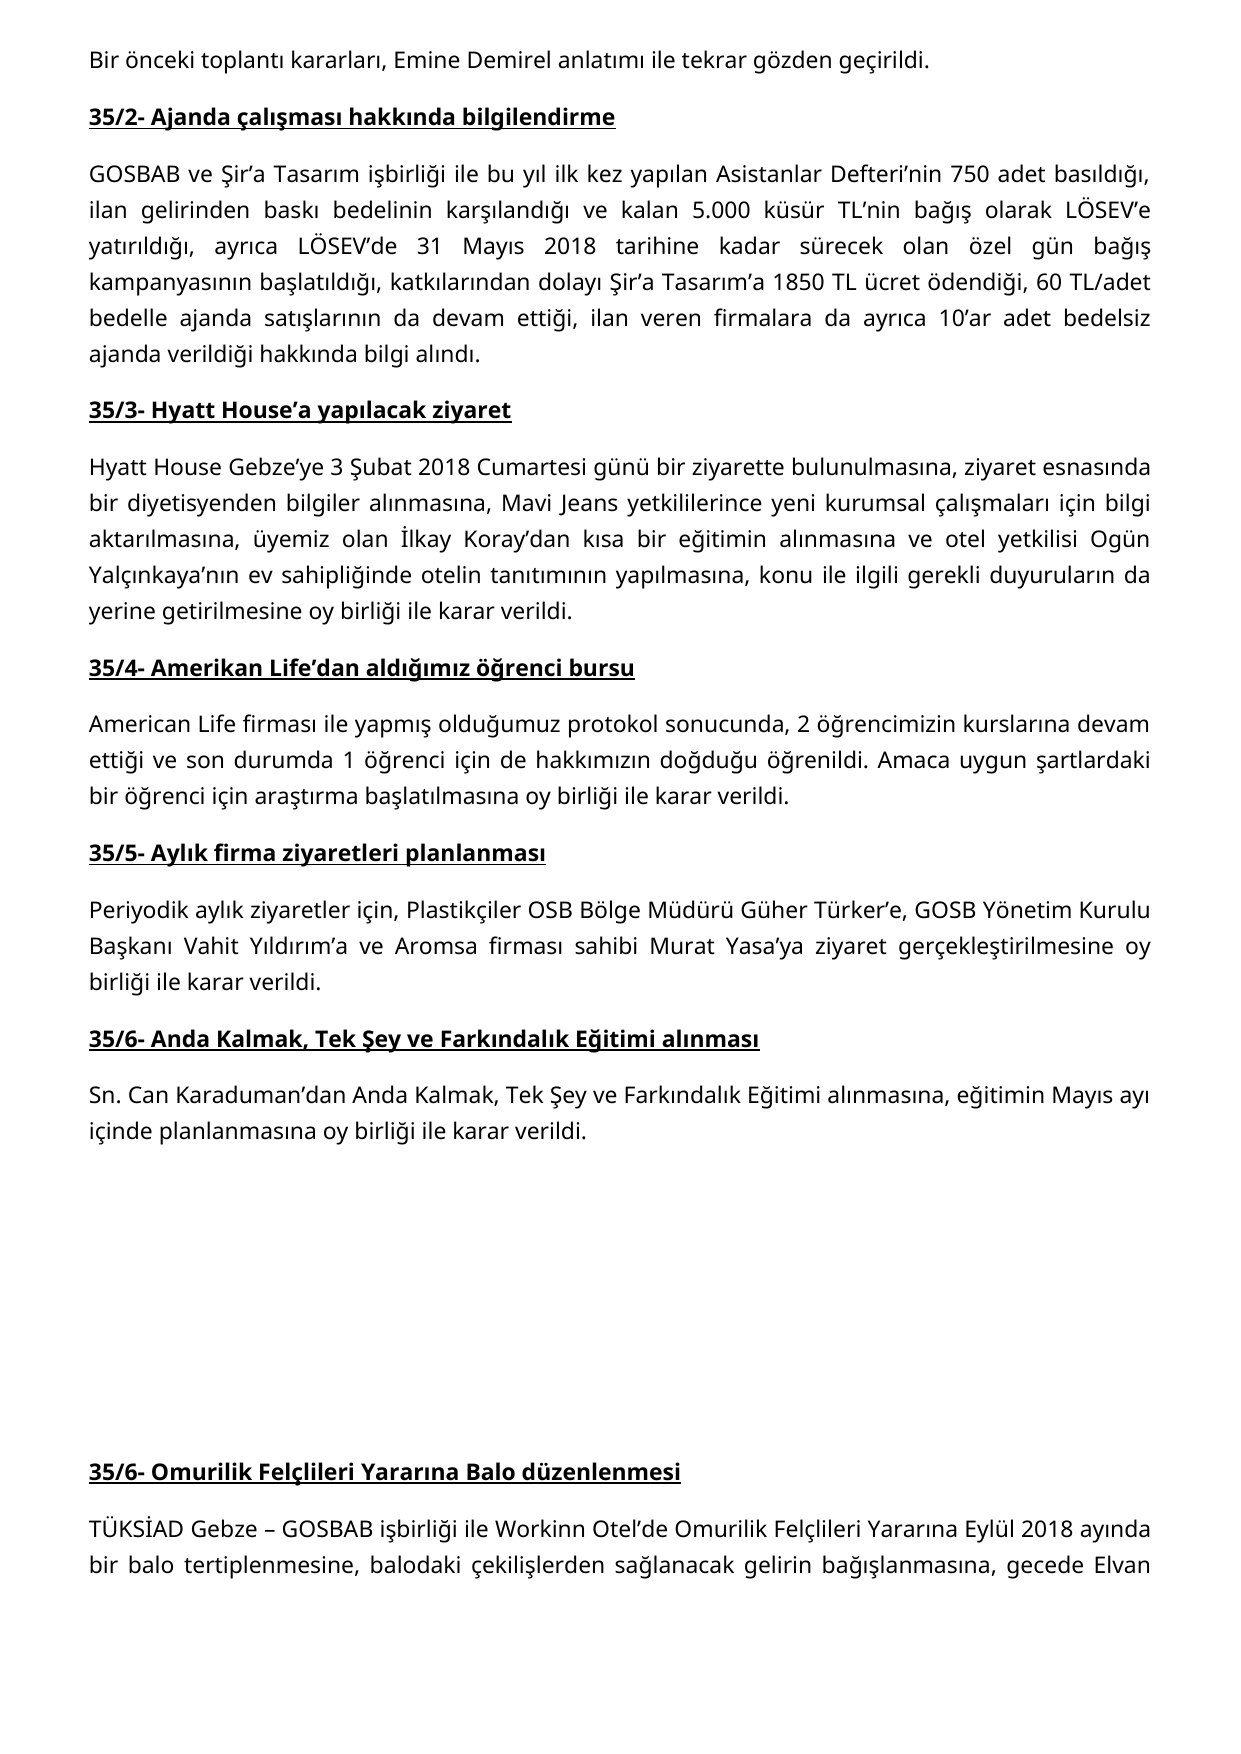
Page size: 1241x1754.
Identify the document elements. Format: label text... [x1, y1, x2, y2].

text GOSBAB ve Şir’a Tasarım işbirliği ile bu yıl ilk kez yapılan Asistanlar Defteri’nin 750 adet basıldığı, ilan gelirinden baskı bedelinin karşılandığı ve kalan 5.000 küsür TL’nin bağış olarak LÖSEV’e yatırıldığı, ayrıca LÖSEV’de 31 Mayıs 2018 tarihine kadar sürecek olan özel gün bağış kampanyasının başlatıldığı, katkılarından dolayı Şir’a Tasarım’a 1850 TL ücret ödendiği, 60 TL/adet bedelle ajanda satışlarının da devam ettiği, ilan veren firmalara da ayrıca 10’ar adet bedelsiz ajanda verildiği hakkında bilgi alındı. [89, 158, 1152, 369]
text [89, 1513, 1152, 1580]
text 35/6- Anda Kalmak, Tek Şey ve Farkındalık Eğitimi alınması [89, 1022, 1152, 1054]
text 35/6- Omurilik Felçlileri Yararına Balo düzenlenmesi [89, 1456, 1152, 1487]
text American Life firması ile yapmış olduğumuz protokol sonucunda, 2 öğrencimizin kurslarına devam ettiği ve son durumda 1 öğrenci için de hakkımızın doğduğu öğrenildi. Amaca uygun şartlardaki bir öğrenci için araştırma başlatılmasına oy birliği ile karar verildi. [89, 708, 1152, 812]
text Periyodik aylık ziyaretler için, Plastikçiler OSB Bölge Müdürü Güher Türker’e, GOSB Yönetim Kurulu Başkanı Vahit Yıldırım’a ve Aromsa firması sahibi Murat Yasa’ya ziyaret gerçekleştirilmesine oy birliği ile karar verildi. [89, 894, 1152, 997]
text Hyatt House Gebze’ye 3 Şubat 2018 Cumartesi günü bir ziyarette bulunulmasına, ziyaret esnasında bir diyetisyenden bilgiler alınmasına, Mavi Jeans yetkililerince yeni kurumsal çalışmaları için bilgi aktarılmasına, üyemiz olan İlkay Koray’dan kısa bir eğitimin alınmasına ve otel yetkilisi Ogün Yalçınkaya’nın ev sahipliğinde otelin tanıtımının yapılmasına, konu ile ilgili gerekli duyuruların da yerine getirilmesine oy birliği ile karar verildi. [89, 451, 1152, 626]
text 35/3- Hyatt House’a yapılacak ziyaret [89, 394, 1152, 426]
text 35/4- Amerikan Life’dan aldığımız öğrenci bursu [89, 652, 1152, 683]
text Bir önceki toplantı kararları, Emine Demirel anlatımı ile tekrar gözden geçirildi. [89, 44, 1152, 76]
text 35/2- Ajanda çalışması hakkında bilgilendirme [89, 101, 1152, 132]
text 35/5- Aylık firma ziyaretleri planlanması [89, 837, 1152, 868]
text Sn. Can Karaduman’dan Anda Kalmak, Tek Şey ve Farkındalık Eğitimi alınmasına, eğitimin Mayıs ayı içinde planlanmasına oy birliği ile karar verildi. [89, 1079, 1152, 1146]
